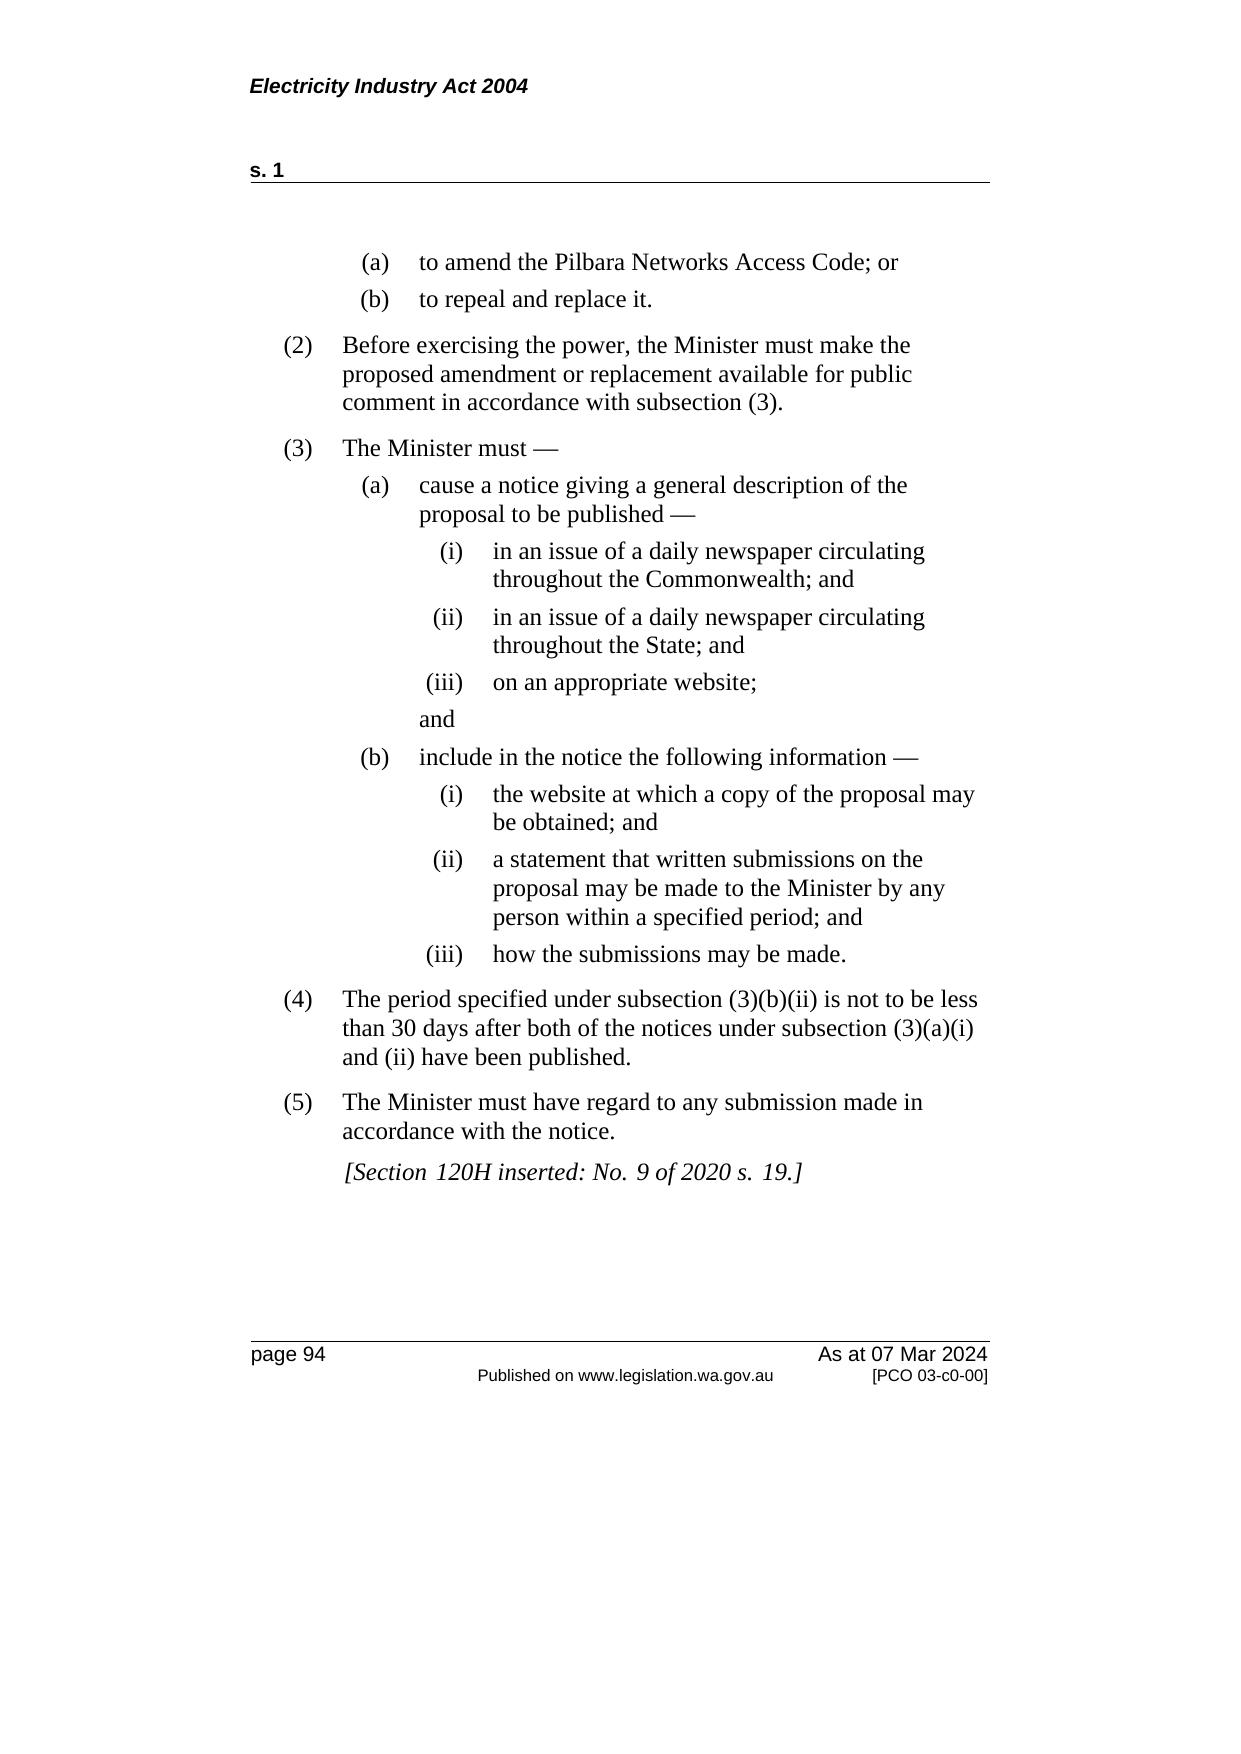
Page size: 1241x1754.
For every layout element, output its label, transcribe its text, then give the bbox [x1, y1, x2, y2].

text (i) in an issue of a daily newspaper circulating throughout the Commonwealth; and [251, 536, 990, 593]
text (iii) on an appropriate website; [251, 667, 990, 696]
text (ii) in an issue of a daily newspaper circulating throughout the State; and [251, 602, 990, 659]
text (b) to repeal and replace it. [251, 284, 990, 313]
text (2) Before exercising the power, the Minister must make the proposed amendment or replacement available for public comment in accordance with subsection (3). [251, 330, 990, 416]
text and [251, 704, 990, 733]
text (a) to amend the Pilbara Networks Access Code; or [251, 247, 990, 276]
text (4) The period specified under subsection (3)(b)(ii) is not to be less than 30 days after both of the notices under subsection (3)(a)(i) and (ii) have been published. [251, 984, 990, 1071]
text (a) cause a notice giving a general description of the proposal to be published — [251, 470, 990, 527]
text (5) The Minister must have regard to any submission made in accordance with the notice. [251, 1087, 990, 1145]
text (b) include in the notice the following information — [251, 742, 990, 770]
text (i) the website at which a copy of the proposal may be obtained; and [251, 779, 990, 836]
text (ii) a statement that written submissions on the proposal may be made to the Minister by any person within a specified period; and [251, 844, 990, 931]
text (3) The Minister must — [251, 433, 990, 462]
text [Section 120H inserted: No. 9 of 2020 s. 19.] [251, 1157, 990, 1186]
text (iii) how the submissions may be made. [251, 939, 990, 968]
